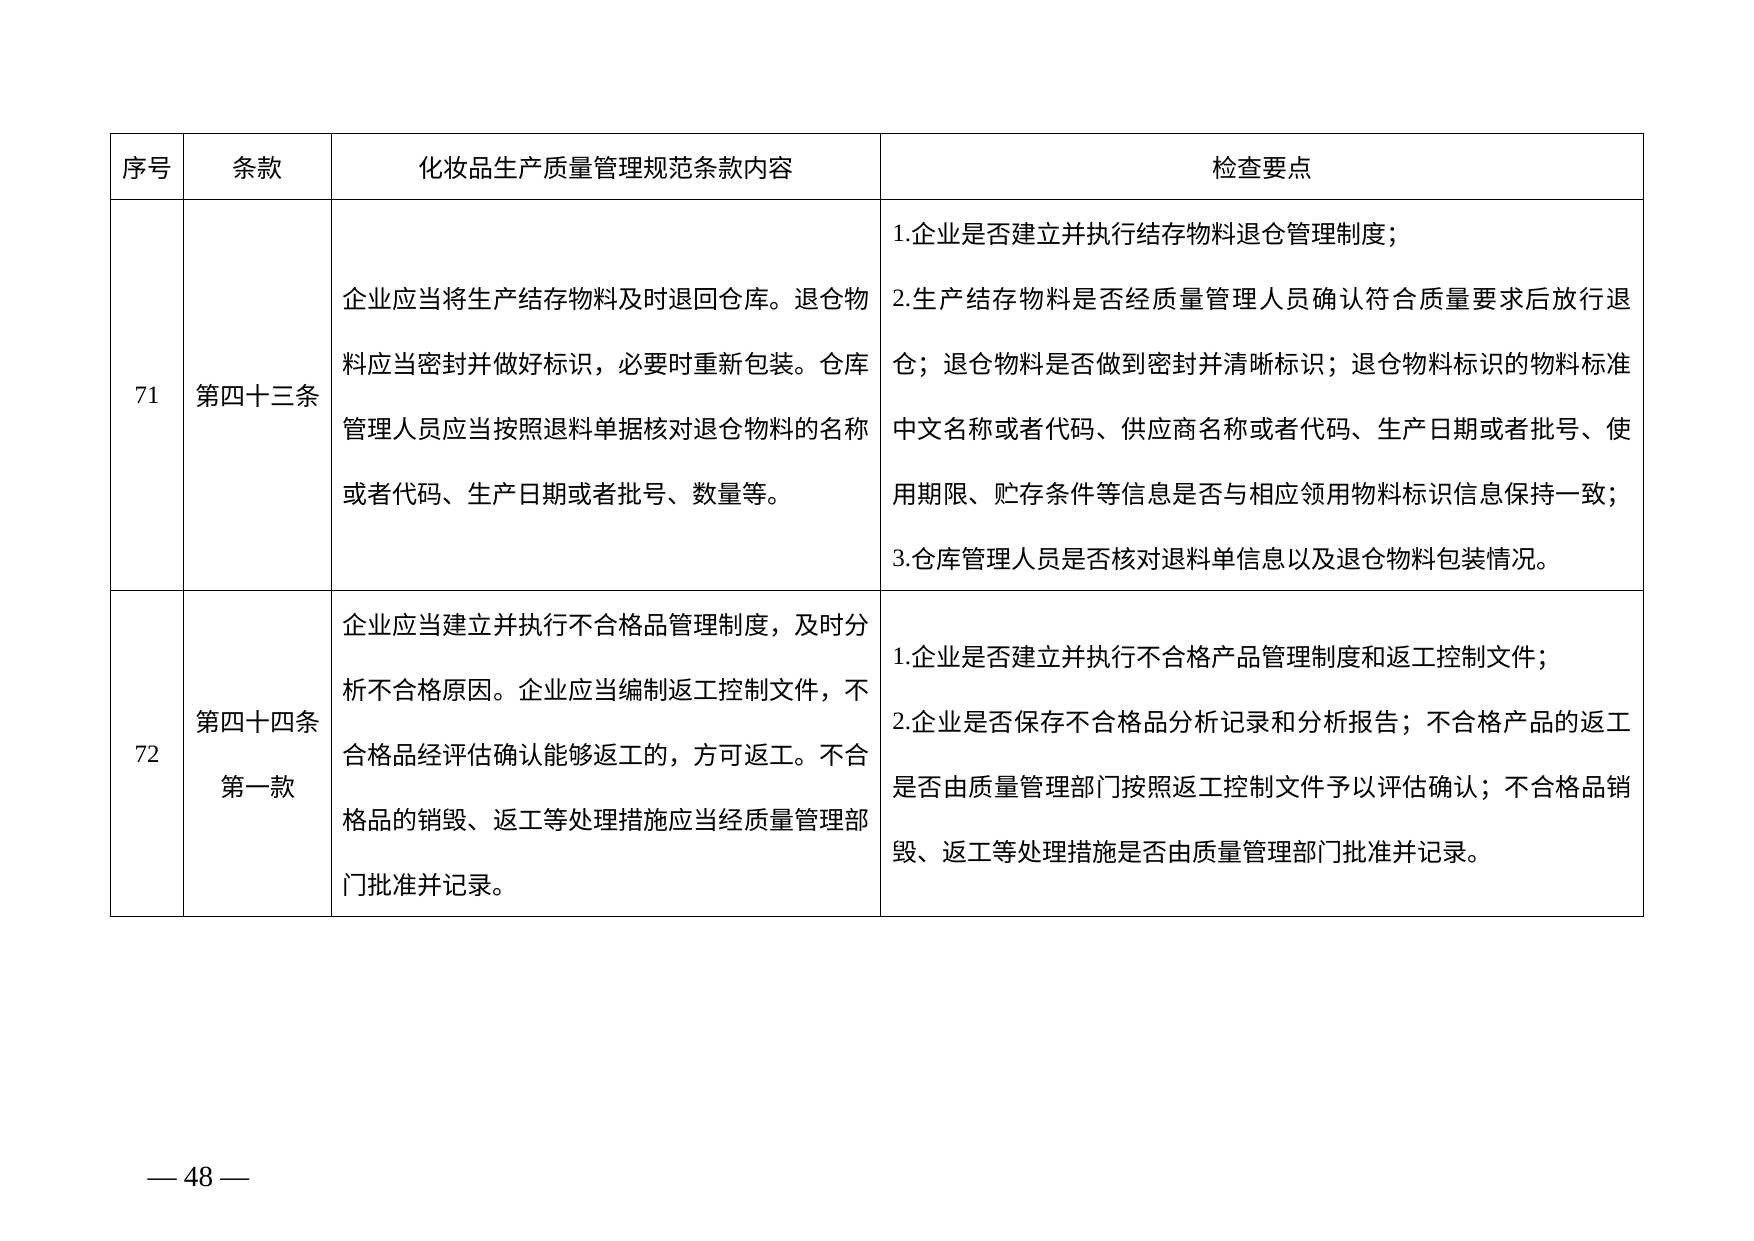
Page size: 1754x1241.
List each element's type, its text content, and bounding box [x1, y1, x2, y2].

table_header 条款 [184, 134, 331, 199]
table_cell 企业应当将生产结存物料及时退回仓库。退仓物料应当密封并做好标识，必要时重新包装。仓库管理人员应当按照退料单据核对退仓物料的名称或者代码、生产日期或者批号、数量等。 [332, 200, 880, 590]
table_cell 企业应当建立并执行不合格品管理制度，及时分析不合格原因。企业应当编制返工控制文件，不合格品经评估确认能够返工的，方可返工。不合格品的销毁、返工等处理措施应当经质量管理部门批准并记录。 [332, 591, 880, 916]
table_cell 第四十三条 [184, 200, 331, 590]
table_cell 第四十四条 第一款 [184, 591, 331, 916]
table_cell 72 [111, 591, 183, 916]
table_header 序号 [111, 134, 183, 199]
table_header 检查要点 [881, 134, 1643, 199]
table_cell 1.企业是否建立并执行结存物料退仓管理制度； 2.生产结存物料是否经质量管理人员确认符合质量要求后放行退仓；退仓物料是否做到密封并清晰标识；退仓物料标识的物料标准中文名称或者代码、供应商名称或者代码、生产日期或者批号、使用期限、贮存条件等信息是否与相应领用物料标识信息保持一致；3.仓库管理人员是否核对退料单信息以及退仓物料包装情况。 [881, 200, 1643, 590]
table_cell 1.企业是否建立并执行不合格产品管理制度和返工控制文件； 2.企业是否保存不合格品分析记录和分析报告；不合格产品的返工是否由质量管理部门按照返工控制文件予以评估确认；不合格品销毁、返工等处理措施是否由质量管理部门批准并记录。 [881, 591, 1643, 916]
table_cell 71 [111, 200, 183, 590]
table_header 化妆品生产质量管理规范条款内容 [332, 134, 880, 199]
